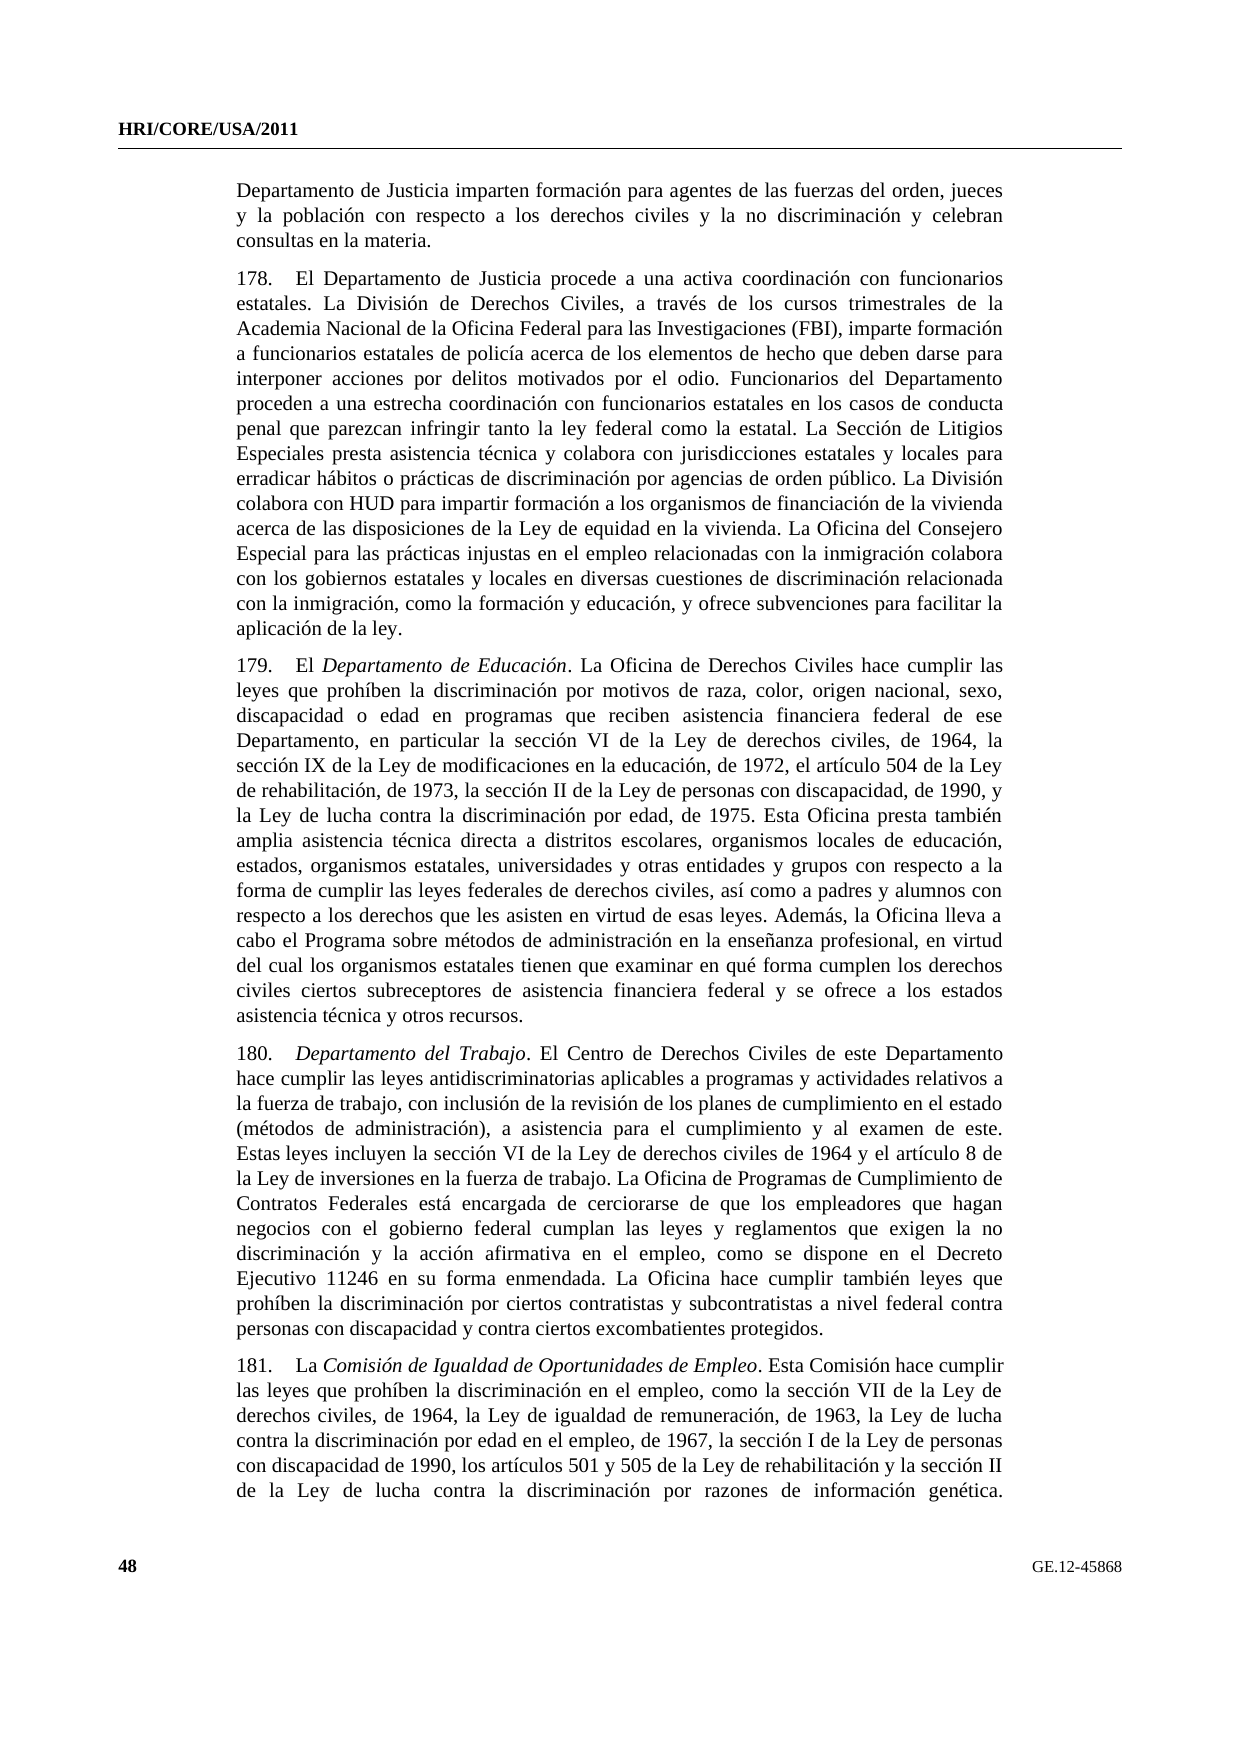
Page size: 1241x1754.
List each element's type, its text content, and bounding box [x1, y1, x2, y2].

text 180. Departamento del Trabajo. El Centro de Derechos Civiles de este Departamento hace cumplir las leyes antidiscriminatorias aplicables a programas y actividades relativos a la fuerza de trabajo, con inclusión de la revisión de los planes de cumplimiento en el estado (métodos de administración), a asistencia para el cumplimiento y al examen de este. Estas leyes incluyen la sección VI de la Ley de derechos civiles de 1964 y el artículo 8 de la Ley de inversiones en la fuerza de trabajo. La Oficina de Programas de Cumplimiento de Contratos Federales está encargada de cerciorarse de que los empleadores que hagan negocios con el gobierno federal cumplan las leyes y reglamentos que exigen la no discriminación y la acción afirmativa en el empleo, como se dispone en el Decreto Ejecutivo 11246 en su forma enmendada. La Oficina hace cumplir también leyes que prohíben la discriminación por ciertos contratistas y subcontratistas a nivel federal contra personas con discapacidad y contra ciertos excombatientes protegidos. [236, 1040, 1004, 1340]
text 178. El Departamento de Justicia procede a una activa coordinación con funcionarios estatales. La División de Derechos Civiles, a través de los cursos trimestrales de la Academia Nacional de la Oficina Federal para las Investigaciones (FBI), imparte formación a funcionarios estatales de policía acerca de los elementos de hecho que deben darse para interponer acciones por delitos motivados por el odio. Funcionarios del Departamento proceden a una estrecha coordinación con funcionarios estatales en los casos de conducta penal que parezcan infringir tanto la ley federal como la estatal. La Sección de Litigios Especiales presta asistencia técnica y colabora con jurisdicciones estatales y locales para erradicar hábitos o prácticas de discriminación por agencias de orden público. La División colabora con HUD para impartir formación a los organismos de financiación de la vivienda acerca de las disposiciones de la Ley de equidad en la vivienda. La Oficina del Consejero Especial para las prácticas injustas en el empleo relacionadas con la inmigración colabora con los gobiernos estatales y locales en diversas cuestiones de discriminación relacionada con la inmigración, como la formación y educación, y ofrece subvenciones para facilitar la aplicación de la ley. [236, 265, 1004, 640]
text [236, 177, 1004, 252]
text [236, 1352, 1004, 1502]
text 179. El Departamento de Educación. La Oficina de Derechos Civiles hace cumplir las leyes que prohíben la discriminación por motivos de raza, color, origen nacional, sexo, discapacidad o edad en programas que reciben asistencia financiera federal de ese Departamento, en particular la sección VI de la Ley de derechos civiles, de 1964, la sección IX de la Ley de modificaciones en la educación, de 1972, el artículo 504 de la Ley de rehabilitación, de 1973, la sección II de la Ley de personas con discapacidad, de 1990, y la Ley de lucha contra la discriminación por edad, de 1975. Esta Oficina presta también amplia asistencia técnica directa a distritos escolares, organismos locales de educación, estados, organismos estatales, universidades y otras entidades y grupos con respecto a la forma de cumplir las leyes federales de derechos civiles, así como a padres y alumnos con respecto a los derechos que les asisten en virtud de esas leyes. Además, la Oficina lleva a cabo el Programa sobre métodos de administración en la enseñanza profesional, en virtud del cual los organismos estatales tienen que examinar en qué forma cumplen los derechos civiles ciertos subreceptores de asistencia financiera federal y se ofrece a los estados asistencia técnica y otros recursos. [236, 652, 1004, 1027]
